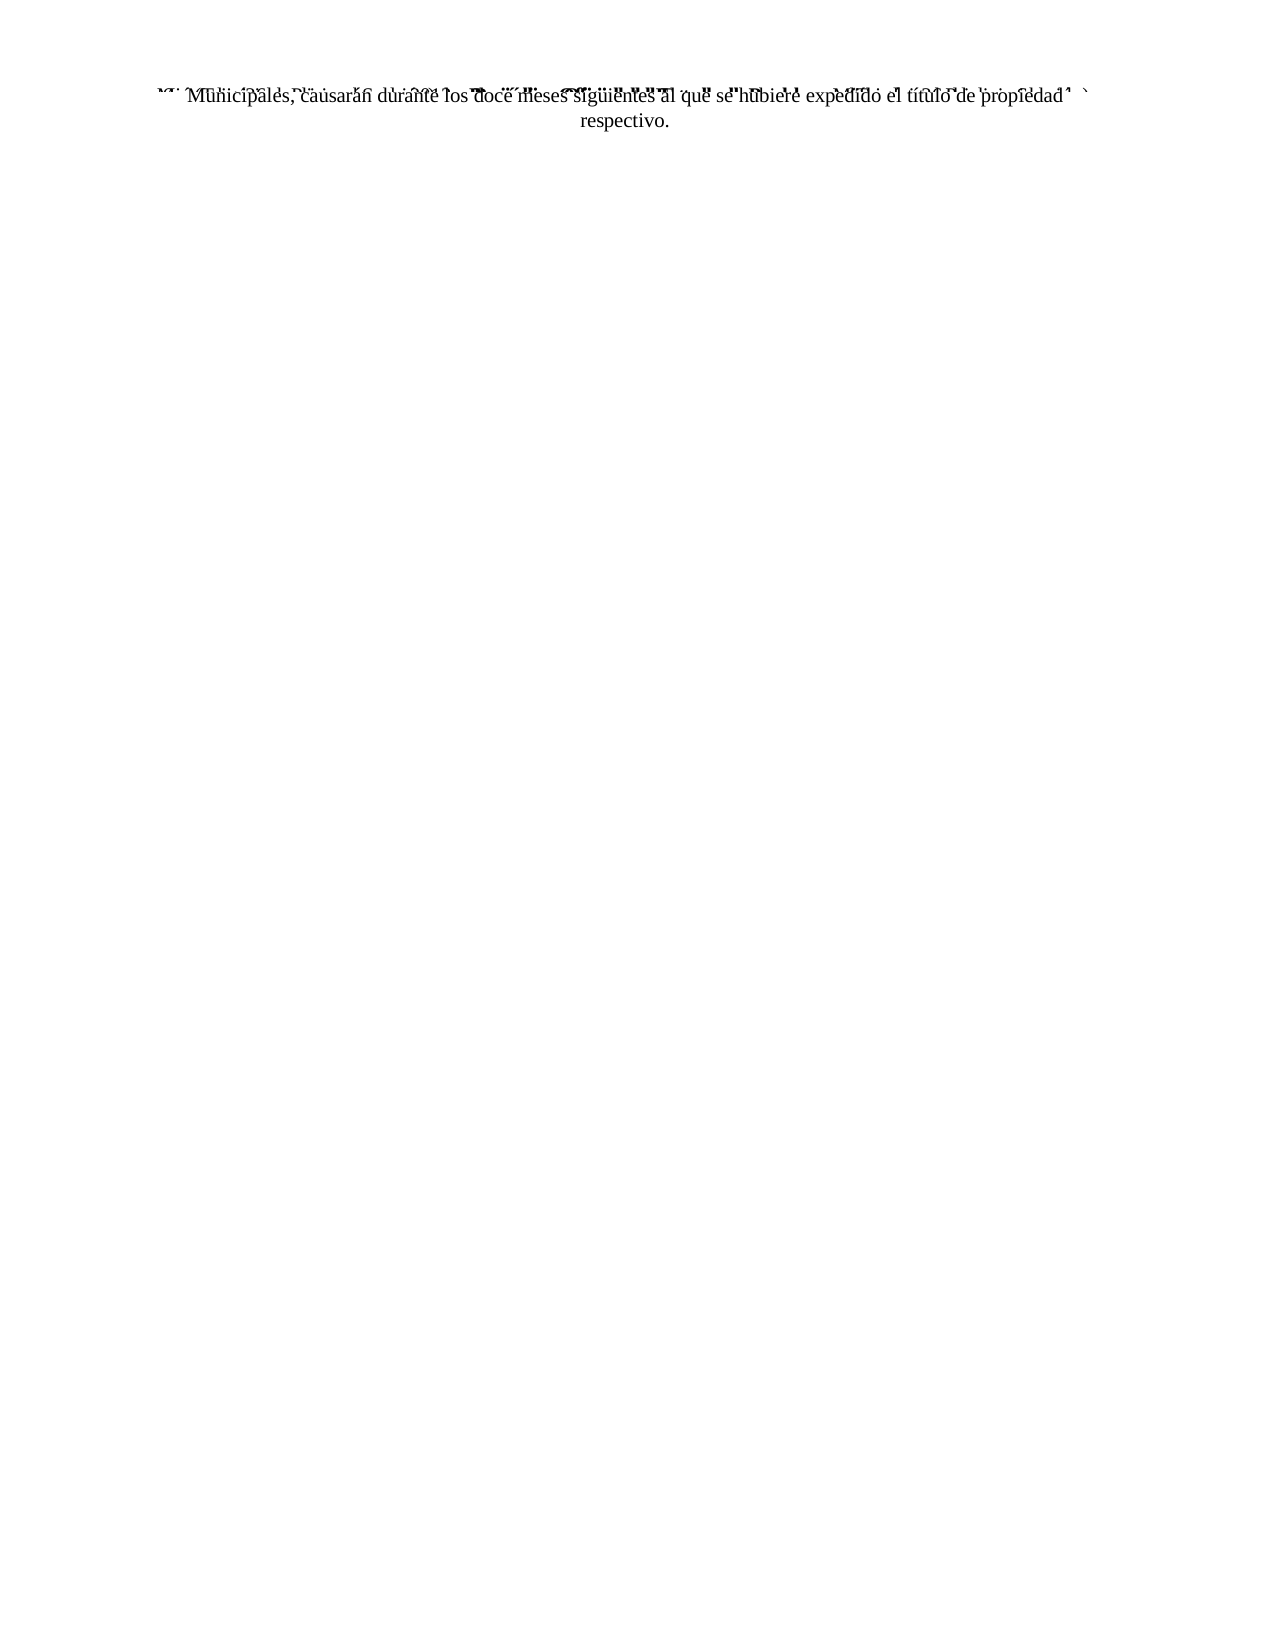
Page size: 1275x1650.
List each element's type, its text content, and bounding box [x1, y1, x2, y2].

text Municipales, causarán durante los doce meses siguientes al que se hubiere expedido el título de propiedad respectivo. [144, 83, 1106, 132]
